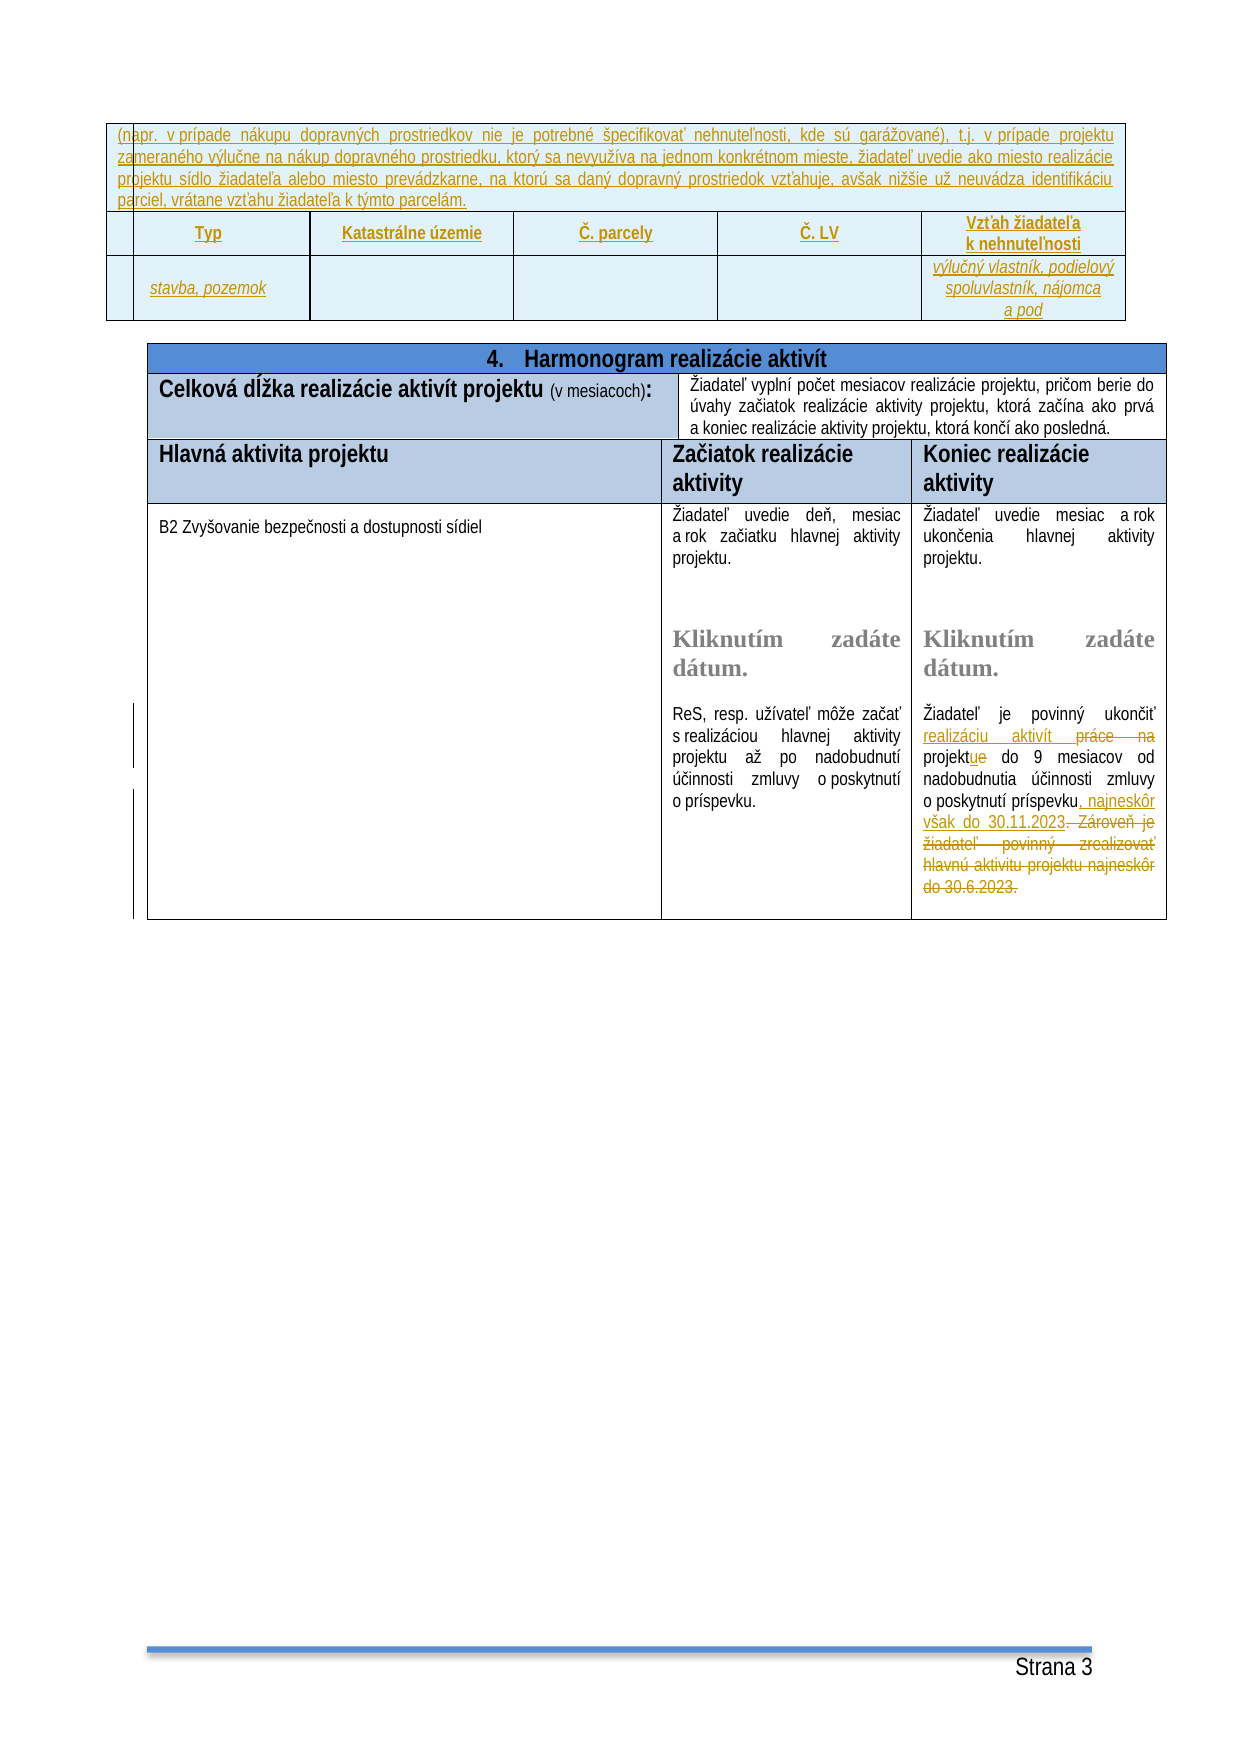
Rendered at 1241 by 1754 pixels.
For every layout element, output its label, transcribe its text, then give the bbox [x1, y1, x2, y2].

table_cell Žiadateľ vyplní počet mesiacov realizácie projektu, pričom berie do úvahy začiatok realizácie aktivity projektu, ktorá začína ako prvá a koniec realizácie aktivity projektu, ktorá končí ako posledná. [679, 374, 1166, 438]
table_cell Celková dĺžka realizácie aktivít projektu (v mesiacoch): [148, 374, 678, 438]
table_cell Koniec realizácie aktivity [912, 440, 1166, 503]
table_cell Začiatok realizácie aktivity [662, 440, 911, 503]
table_cell Žiadateľ uvedie deň, mesiac a rok začiatku hlavnej aktivity projektu. ReS, resp. užívateľ môže začať s realizáciou hlavnej aktivity projektu až po nadobudnutí účinnosti zmluvy o poskytnutí o príspevku. [662, 504, 911, 919]
table_header Harmonogram realizácie aktivít [148, 344, 1166, 373]
table_cell Hlavná aktivita projektu [148, 440, 661, 503]
table_cell B2 Zvyšovanie bezpečnosti a dostupnosti sídiel [148, 504, 661, 919]
table_cell Žiadateľ uvedie mesiac a rok ukončenia hlavnej aktivity projektu. Žiadateľ je povinný ukončiť projekt do 9 mesiacov od nadobudnutia účinnosti zmluvy o poskytnutí príspevku [912, 504, 1166, 919]
